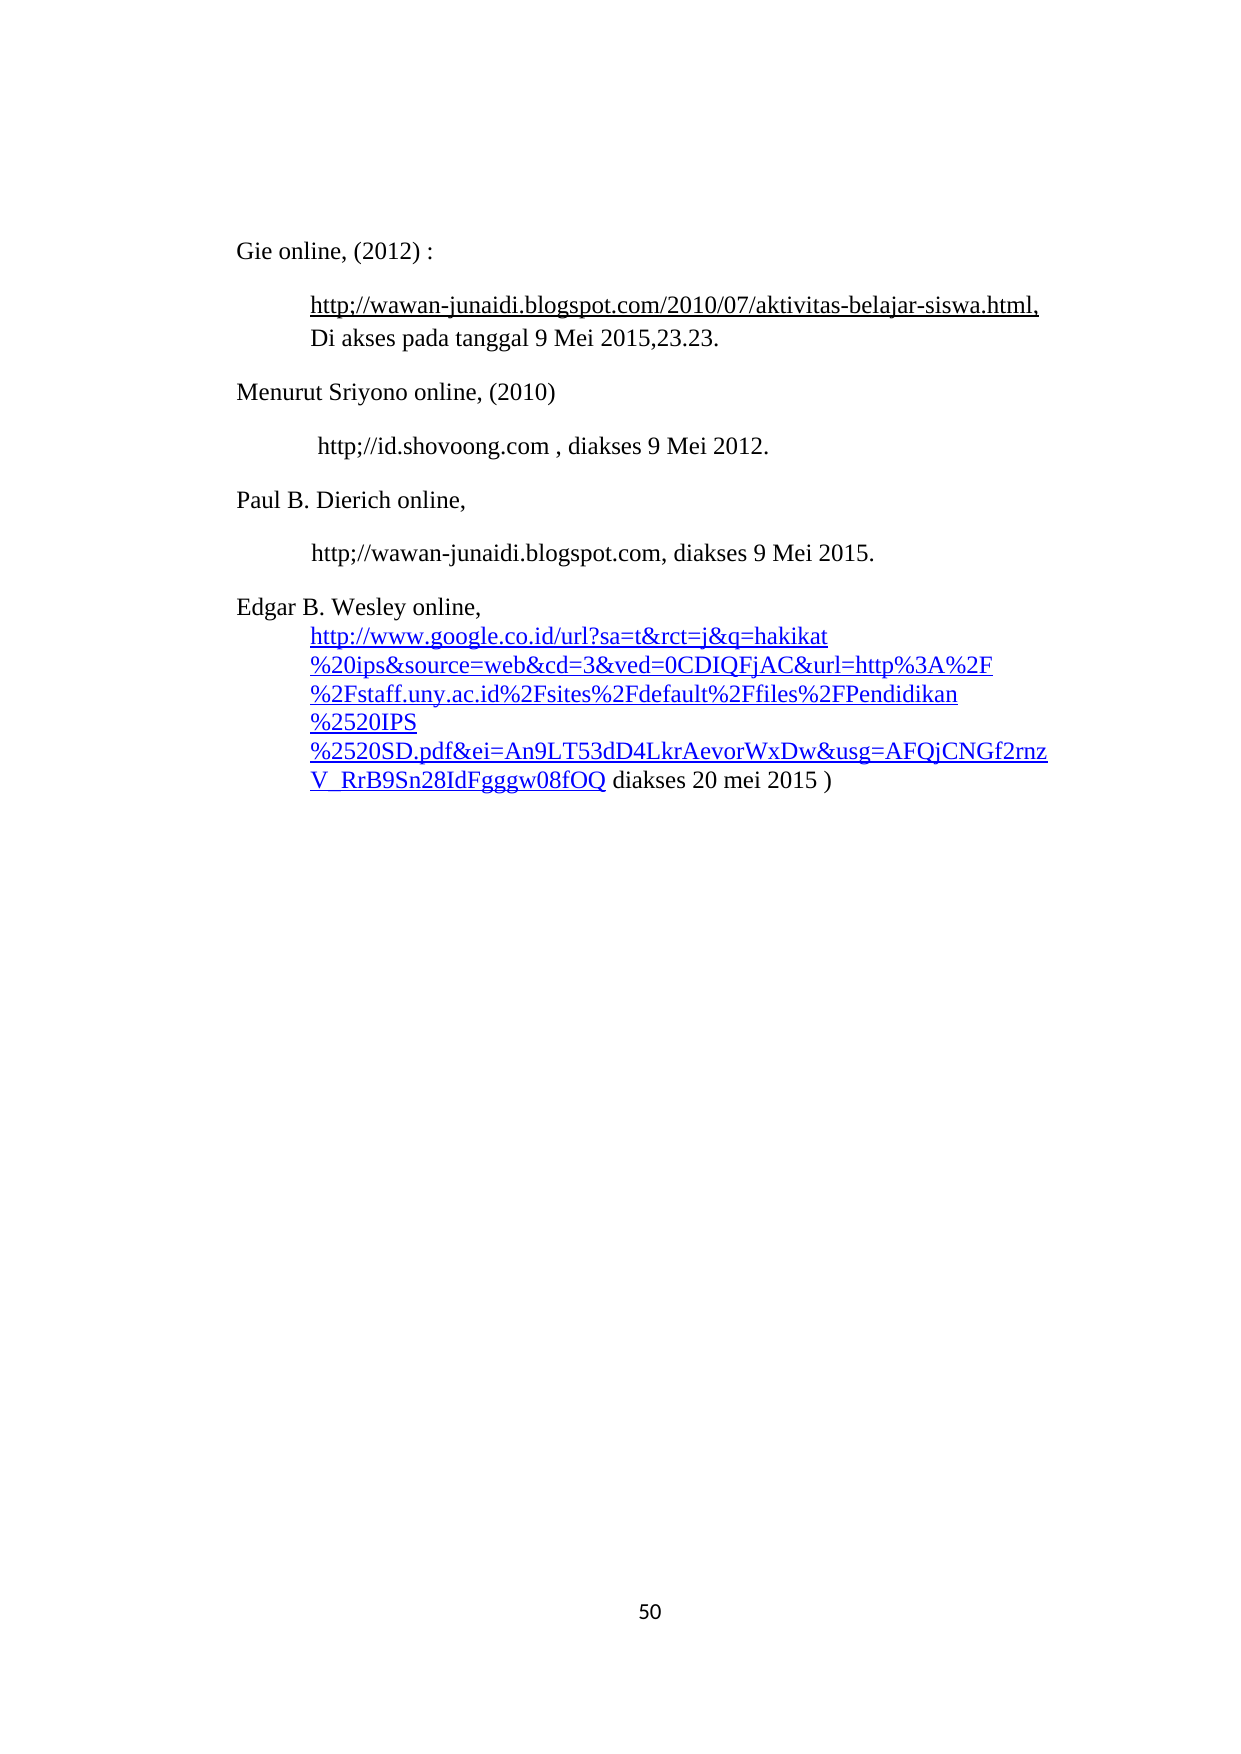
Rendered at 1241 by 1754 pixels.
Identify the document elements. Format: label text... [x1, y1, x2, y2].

text Menurut Sriyono online, (2010) [236, 377, 1063, 406]
text Edgar B. Wesley online, [236, 592, 1063, 621]
text http;//wawan-junaidi.blogspot.com/2010/07/aktivitas-belajar-siswa.html, Di akses pada tanggal 9 Mei 2015,23.23. [310, 290, 1063, 352]
text http;//wawan-junaidi.blogspot.com, diakses 9 Mei 2015. [236, 538, 1063, 567]
text http://www.google.co.id/url?sa=t&rct=j&q=hakikat%20ips&source=web&cd=3&ved=0CDIQFjAC&url=http%3A%2F%2Fstaff.uny.ac.id%2Fsites%2Fdefault%2Ffiles%2FPendidikan%2520IPS%2520SD.pdf&ei=An9LT53dD4LkrAevorWxDw&usg=AFQjCNGf2rnzV_RrB9Sn28IdFgggw08fOQ diakses 20 mei 2015 ) [236, 621, 1063, 794]
text Gie online, (2012) : [236, 236, 1063, 265]
text Paul B. Dierich online, [236, 485, 1063, 513]
text http;//id.shovoong.com , diakses 9 Mei 2012. [236, 431, 1063, 459]
